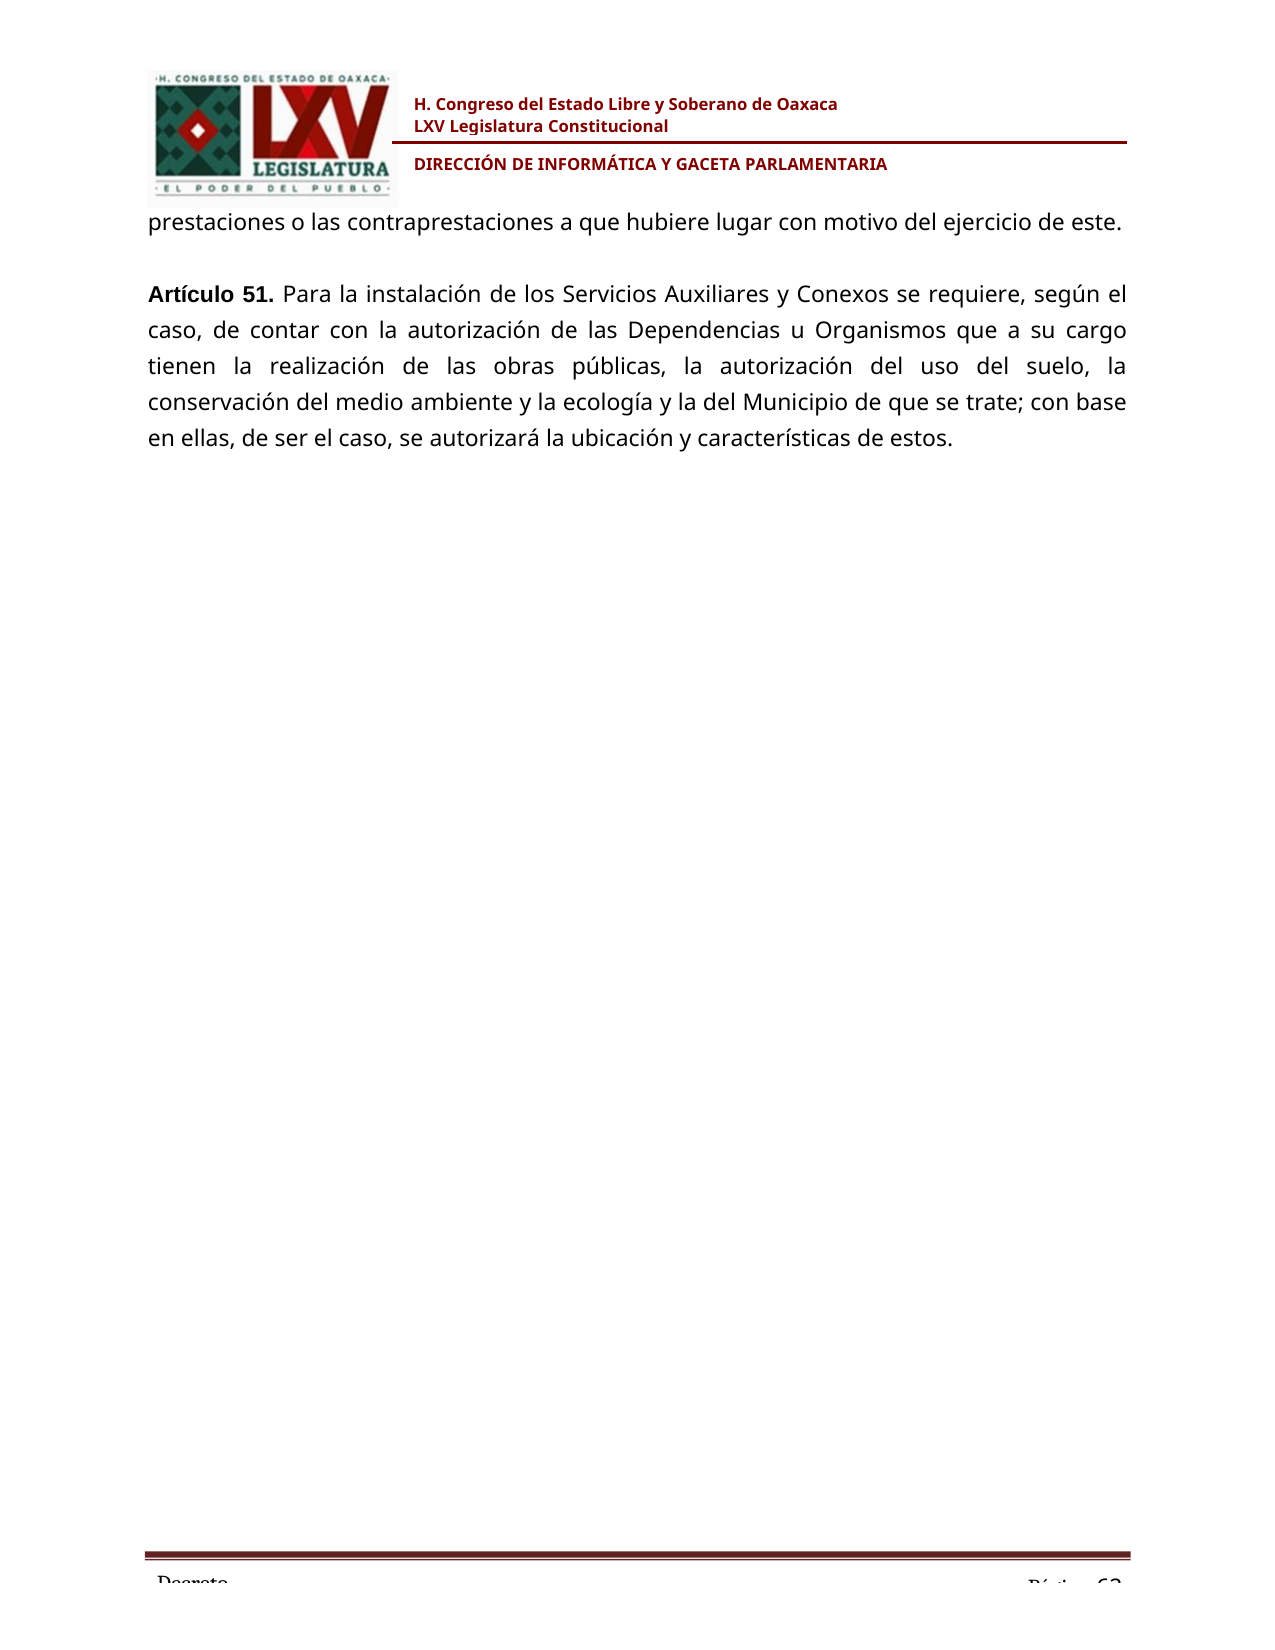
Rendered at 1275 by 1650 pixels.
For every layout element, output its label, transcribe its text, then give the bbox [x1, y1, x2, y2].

text Artículo 51. Para la instalación de los Servicios Auxiliares y Conexos se requiere, según el caso, de contar con la autorización de las Dependencias u Organismos que a su cargo tienen la realización de las obras públicas, la autorización del uso del suelo, la conservación del medio ambiente y la ecología y la del Municipio de que se trate; con base en ellas, de ser el caso, se autorizará la ubicación y características de estos. [148, 278, 1128, 453]
picture [147, 70, 399, 208]
